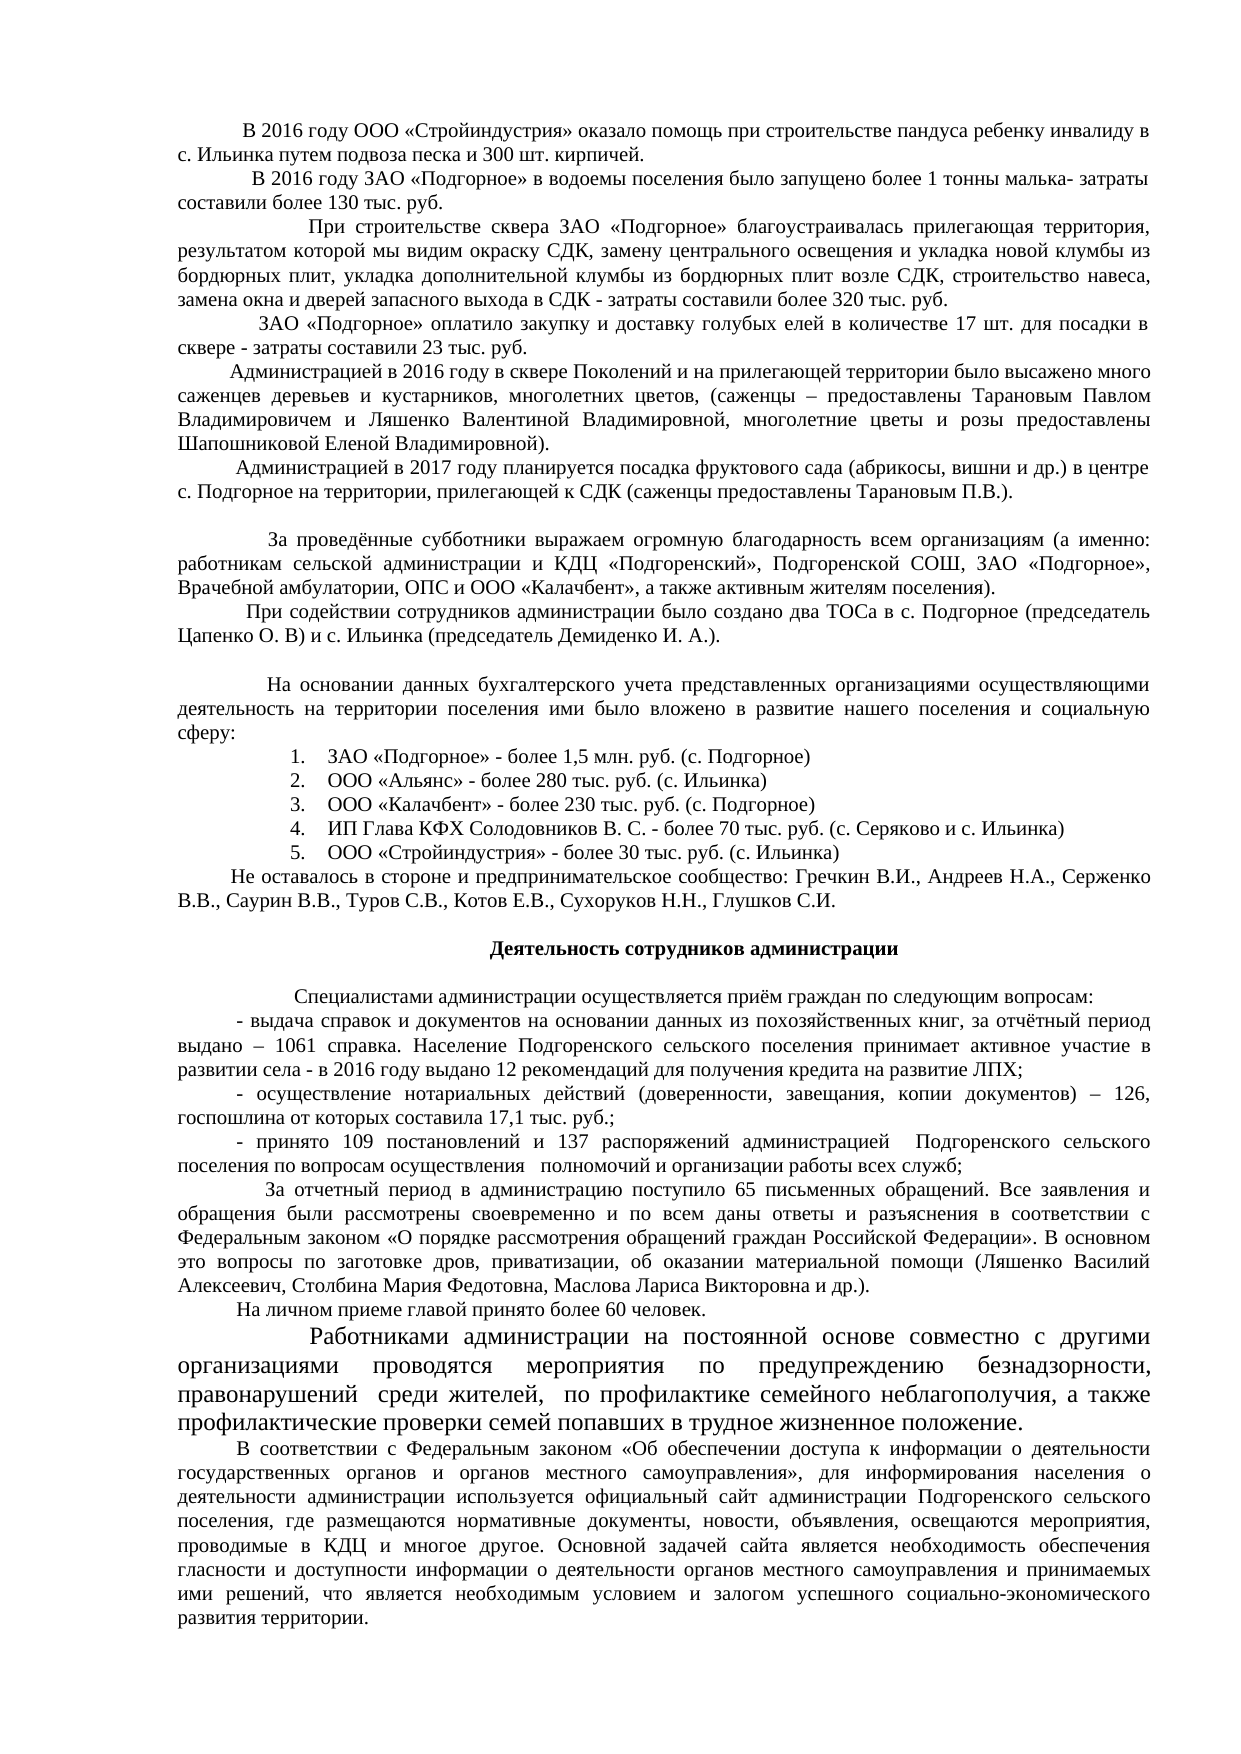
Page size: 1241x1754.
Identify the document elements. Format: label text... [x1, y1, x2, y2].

text При содействии сотрудников администрации было создано два ТОСа в с. Подгорное (председатель Цапенко О. В) и с. Ильинка (председатель Демиденко И. А.). [177, 599, 1152, 647]
text За проведённые субботники выражаем огромную благодарность всем организациям (а именно: работникам сельской администрации и КДЦ «Подгоренский», Подгоренской СОШ, ЗАО «Подгорное», Врачебной амбулатории, ОПС и ООО «Калачбент», а также активным жителям поселения). [177, 527, 1152, 599]
list ООО «Стройиндустрия» - более 30 тыс. руб. (с. Ильинка) [290, 840, 1152, 864]
text ЗАО «Подгорное» оплатило закупку и доставку голубых елей в количестве 17 шт. для посадки в сквере - затраты составили 23 тыс. руб. [177, 311, 1152, 359]
list ООО «Альянс» - более 280 тыс. руб. (с. Ильинка) [290, 768, 1152, 792]
text В 2016 году ООО «Стройиндустрия» оказало помощь при строительстве пандуса ребенку инвалиду в с. Ильинка путем подвоза песка и 300 шт. кирпичей. [177, 118, 1152, 166]
list ИП Глава КФХ Солодовников В. С. - более 70 тыс. руб. (с. Серяково и с. Ильинка) [290, 816, 1152, 840]
text - осуществление нотариальных действий (доверенности, завещания, копии документов) – 126, госпошлина от которых составила 17,1 тыс. руб.; [177, 1081, 1152, 1129]
text За отчетный период в администрацию поступило 65 письменных обращений. Все заявления и обращения были рассмотрены своевременно и по всем даны ответы и разъяснения в соответствии с Федеральным законом «О порядке рассмотрения обращений граждан Российской Федерации». В основном это вопросы по заготовке дров, приватизации, об оказании материальной помощи (Ляшенко Василий Алексеевич, Столбина Мария Федотовна, Маслова Лариса Викторовна и др.). [177, 1177, 1152, 1297]
text Работниками администрации на постоянной основе совместно с другими организациями проводятся мероприятия по предупреждению безнадзорности, правонарушений среди жителей, по профилактике семейного неблагополучия, а также профилактические проверки семей попавших в трудное жизненное положение. [177, 1321, 1152, 1436]
text Специалистами администрации осуществляется приём граждан по следующим вопросам: [177, 984, 1152, 1008]
text Администрацией в 2016 году в сквере Поколений и на прилегающей территории было высажено много саженцев деревьев и кустарников, многолетних цветов, (саженцы – предоставлены Тарановым Павлом Владимировичем и Ляшенко Валентиной Владимировной, многолетние цветы и розы предоставлены Шапошниковой Еленой Владимировной). [177, 359, 1152, 455]
text Деятельность сотрудников администрации [177, 936, 1152, 960]
text Администрацией в 2017 году планируется посадка фруктового сада (абрикосы, вишни и др.) в центре с. Подгорное на территории, прилегающей к СДК (саженцы предоставлены Тарановым П.В.). [177, 455, 1152, 503]
text - принято 109 постановлений и 137 распоряжений администрацией Подгоренского сельского поселения по вопросам осуществления полномочий и организации работы всех служб; [177, 1129, 1152, 1177]
list ООО «Калачбент» - более 230 тыс. руб. (с. Подгорное) [290, 792, 1152, 816]
text В 2016 году ЗАО «Подгорное» в водоемы поселения было запущено более 1 тонны малька- затраты составили более 130 тыс. руб. [177, 166, 1152, 214]
text На основании данных бухгалтерского учета представленных организациями осуществляющими деятельность на территории поселения ими было вложено в развитие нашего поселения и социальную сферу: [177, 672, 1152, 744]
text - выдача справок и документов на основании данных из похозяйственных книг, за отчётный период выдано – 1061 справка. Население Подгоренского сельского поселения принимает активное участие в развитии села - в 2016 году выдано 12 рекомендаций для получения кредита на развитие ЛПХ; [177, 1008, 1152, 1081]
text На личном приеме главой принято более 60 человек. [177, 1297, 1152, 1321]
text При строительстве сквера ЗАО «Подгорное» благоустраивалась прилегающая территория, результатом которой мы видим окраску СДК, замену центрального освещения и укладка новой клумбы из бордюрных плит, укладка дополнительной клумбы из бордюрных плит возле СДК, строительство навеса, замена окна и дверей запасного выхода в СДК - затраты составили более 320 тыс. руб. [177, 214, 1152, 311]
text Не оставалось в стороне и предпринимательское сообщество: Гречкин В.И., Андреев Н.А., Серженко В.В., Саурин В.В., Туров С.В., Котов Е.В., Сухоруков Н.Н., Глушков С.И. [177, 864, 1152, 912]
list ЗАО «Подгорное» - более 1,5 млн. руб. (с. Подгорное) [290, 744, 1152, 768]
text В соответствии с Федеральным законом «Об обеспечении доступа к информации о деятельности государственных органов и органов местного самоуправления», для информирования населения о деятельности администрации используется официальный сайт администрации Подгоренского сельского поселения, где размещаются нормативные документы, новости, объявления, освещаются мероприятия, проводимые в КДЦ и многое другое. Основной задачей сайта является необходимость обеспечения гласности и доступности информации о деятельности органов местного самоуправления и принимаемых ими решений, что является необходимым условием и залогом успешного социально-экономического развития территории. [177, 1436, 1152, 1629]
